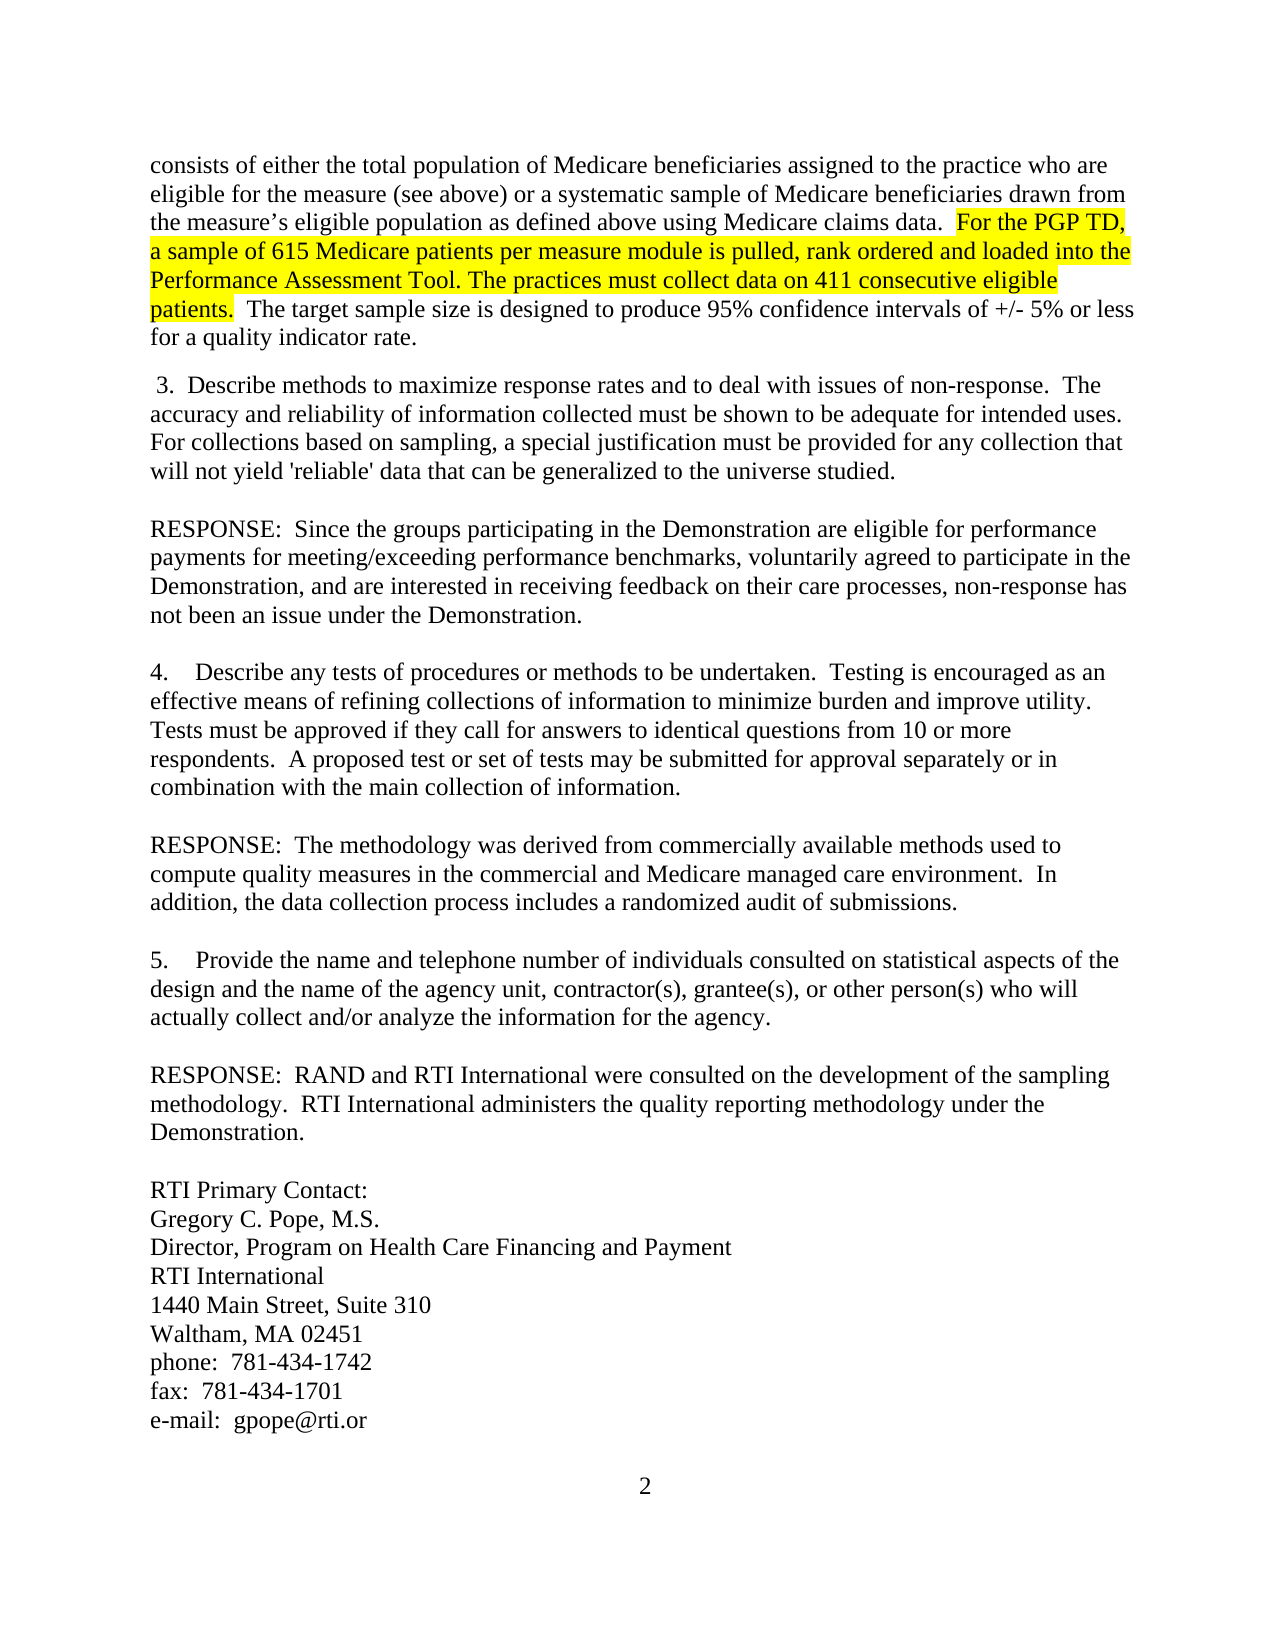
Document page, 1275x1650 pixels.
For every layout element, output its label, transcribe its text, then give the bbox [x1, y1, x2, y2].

text RESPONSE: Since the groups participating in the Demonstration are eligible for performance payments for meeting/exceeding performance benchmarks, voluntarily agreed to participate in the Demonstration, and are interested in receiving feedback on their care processes, non-response has not been an issue under the Demonstration. [150, 514, 1140, 629]
text 1440 Main Street, Suite 310 [150, 1290, 1140, 1319]
list Provide the name and telephone number of individuals consulted on statistical aspects of the [150, 945, 1140, 974]
text e-mail: gpope@rti.or [150, 1405, 1140, 1434]
text Waltham, MA 02451 [150, 1319, 1140, 1347]
text Gregory C. Pope, M.S. [150, 1204, 1140, 1232]
text RESPONSE: RAND and RTI International were consulted on the development of the sampling methodology. RTI International administers the quality reporting methodology under the Demonstration. [150, 1060, 1140, 1146]
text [150, 150, 1140, 351]
text phone: 781-434-1742 [150, 1347, 1140, 1376]
text fax: 781-434-1701 [150, 1376, 1140, 1405]
text design and the name of the agency unit, contractor(s), grantee(s), or other person(s) who will actually collect and/or analyze the information for the agency. [150, 974, 1140, 1031]
text RTI International [150, 1261, 1140, 1290]
text 4. Describe any tests of procedures or methods to be undertaken. Testing is encouraged as an effective means of refining collections of information to minimize burden and improve utility. Tests must be approved if they call for answers to identical questions from 10 or more respondents. A proposed test or set of tests may be submitted for approval separately or in combination with the main collection of information. [150, 657, 1140, 801]
text 3. Describe methods to maximize response rates and to deal with issues of non-response. The accuracy and reliability of information collected must be shown to be adequate for intended uses. For collections based on sampling, a special justification must be provided for any collection that will not yield 'reliable' data that can be generalized to the universe studied. [150, 370, 1140, 485]
text RESPONSE: The methodology was derived from commercially available methods used to compute quality measures in the commercial and Medicare managed care environment. In addition, the data collection process includes a randomized audit of submissions. [150, 830, 1140, 916]
text Director, Program on Health Care Financing and Payment [150, 1232, 1140, 1261]
text RTI Primary Contact: [150, 1175, 1140, 1204]
